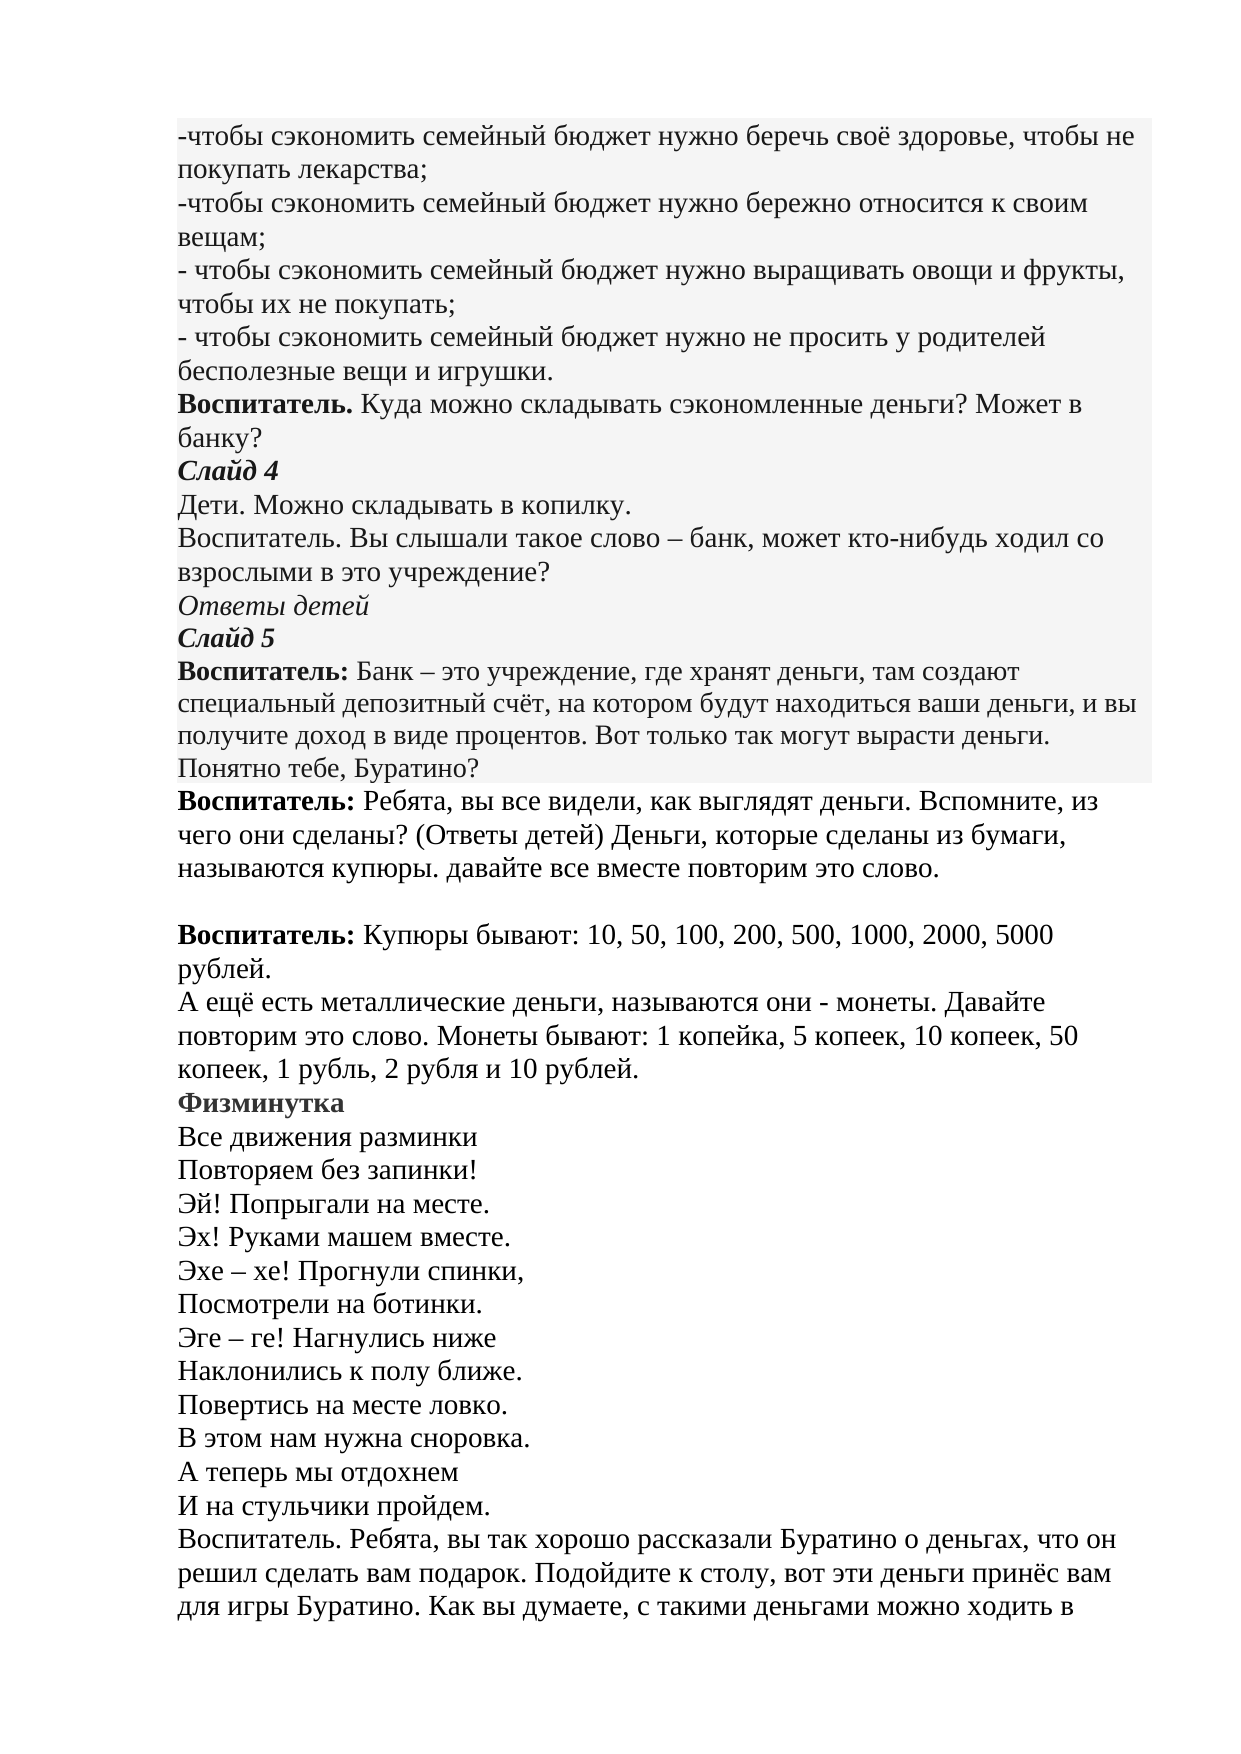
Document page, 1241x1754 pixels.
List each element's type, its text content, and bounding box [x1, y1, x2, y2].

text -чтобы сэкономить семейный бюджет нужно бережно относится к своим вещам; [177, 185, 1152, 252]
text Эх! Руками машем вместе. [177, 1219, 1152, 1253]
text -чтобы сэкономить семейный бюджет нужно беречь своё здоровье, чтобы не покупать лекарства; [177, 118, 1152, 185]
text Наклонились к полу ближе. [177, 1353, 1152, 1387]
text А теперь мы отдохнем [177, 1454, 1152, 1488]
text Физминутка [177, 1085, 1152, 1119]
text Все движения разминки [177, 1119, 1152, 1152]
text В этом нам нужна сноровка. [177, 1421, 1152, 1454]
text Воспитатель: Банк – это учреждение, где хранят деньги, там создают специальный депозитный счёт, на котором будут находиться ваши деньги, и вы получите доход в виде процентов. Вот только так могут вырасти деньги. Понятно тебе, Буратино? [177, 654, 1152, 783]
text Ответы детей [177, 588, 1152, 621]
text Слайд 4 [177, 453, 1152, 487]
text Посмотрели на ботинки. [177, 1286, 1152, 1320]
text Эй! Попрыгали на месте. [177, 1186, 1152, 1219]
text Дети. Можно складывать в копилку. [177, 487, 1152, 521]
text Слайд 5 [177, 621, 1152, 654]
text Эхе – хе! Прогнули спинки, [177, 1253, 1152, 1286]
text Повторяем без запинки! [177, 1152, 1152, 1186]
text Воспитатель. Куда можно складывать сэкономленные деньги? Может в банку? [177, 386, 1152, 453]
text Эге – ге! Нагнулись ниже [177, 1320, 1152, 1353]
text Повертись на месте ловко. [177, 1387, 1152, 1421]
text И на стульчики пройдем. [177, 1488, 1152, 1521]
text Воспитатель: Ребята, вы все видели, как выглядят деньги. Вспомните, из чего они сделаны? (Ответы детей) Деньги, которые сделаны из бумаги, называются купюры. давайте все вместе повторим это слово. Воспитатель: Купюры бывают: 10, 50, 100, 200, 500, 1000, 2000, 5000 рублей. А ещё есть металлические деньги, называются они - монеты. Давайте повторим это слово. Монеты бывают: 1 копейка, 5 копеек, 10 копеек, 50 копеек, 1 рубль, 2 рубля и 10 рублей. [177, 783, 1152, 1085]
text - чтобы сэкономить семейный бюджет нужно выращивать овощи и фрукты, чтобы их не покупать; [177, 252, 1152, 319]
text Воспитатель. Вы слышали такое слово – банк, может кто-нибудь ходил со взрослыми в это учреждение? [177, 521, 1152, 588]
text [177, 1521, 1152, 1622]
text - чтобы сэкономить семейный бюджет нужно не просить у родителей бесполезные вещи и игрушки. [177, 319, 1152, 386]
